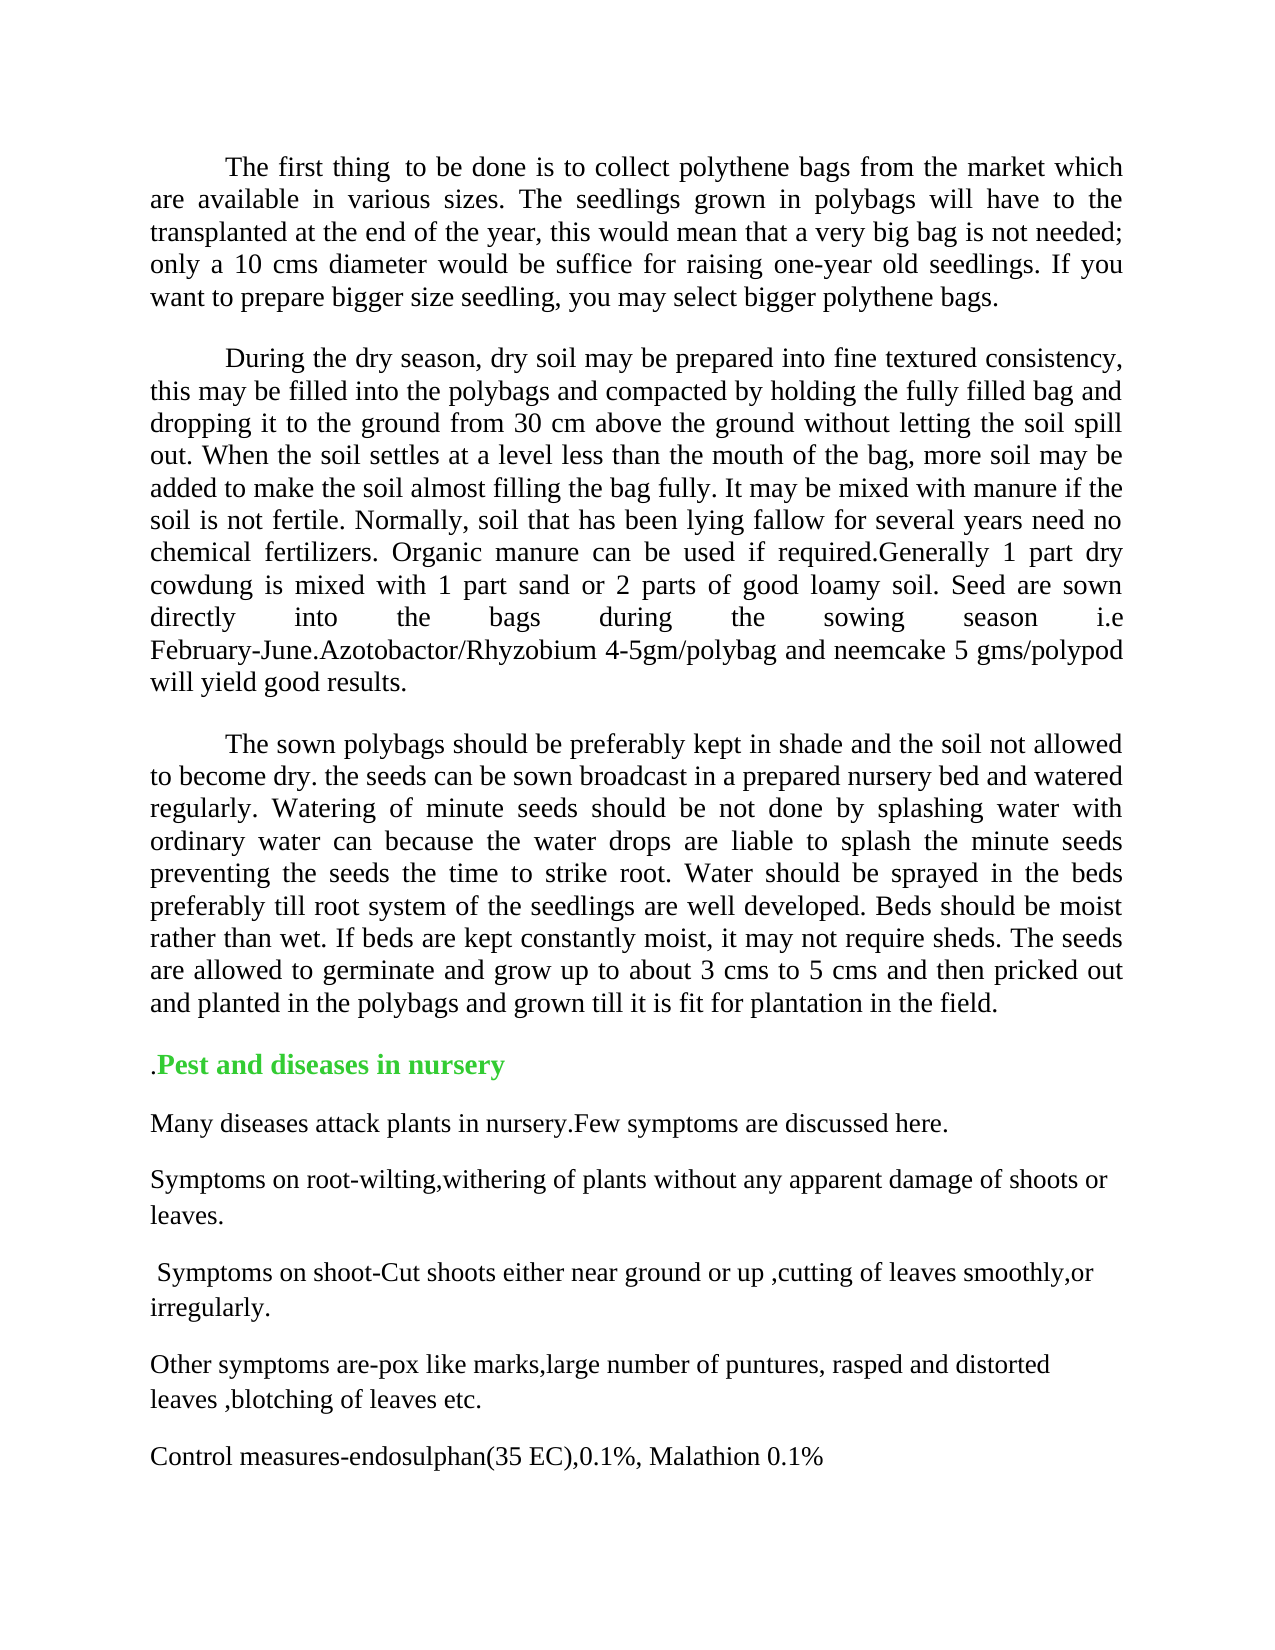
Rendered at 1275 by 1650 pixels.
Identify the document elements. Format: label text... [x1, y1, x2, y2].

text Many diseases attack plants in nursery.Few symptoms are discussed here. [150, 1107, 1125, 1138]
text The sown polybags should be preferably kept in shade and the soil not allowed to become dry. the seeds can be sown broadcast in a prepared nursery bed and watered regularly. Watering of minute seeds should be not done by splashing water with ordinary water can because the water drops are liable to splash the minute seeds preventing the seeds the time to strike root. Water should be sprayed in the beds preferably till root system of the seedlings are well developed. Beds should be moist rather than wet. If beds are kept constantly moist, it may not require sheds. The seeds are allowed to germinate and grow up to about 3 cms to 5 cms and then pricked out and planted in the polybags and grown till it is fit for plantation in the field. [150, 727, 1125, 1018]
text .Pest and diseases in nursery [150, 1047, 1125, 1081]
text Symptoms on root-wilting,withering of plants without any apparent damage of shoots or leaves. [150, 1163, 1125, 1230]
text Control measures-endosulphan(35 EC),0.1%, Malathion 0.1% [150, 1440, 1125, 1471]
text Symptoms on shoot-Cut shoots either near ground or up ,cutting of leaves smoothly,or irregularly. [150, 1256, 1125, 1322]
text Other symptoms are-pox like marks,large number of puntures, rasped and distorted leaves ,blotching of leaves etc. [150, 1348, 1125, 1415]
text The first thing to be done is to collect polythene bags from the market which are available in various sizes. The seedlings grown in polybags will have to the transplanted at the end of the year, this would mean that a very big bag is not needed; only a 10 cms diameter would be suffice for raising one-year old seedlings. If you want to prepare bigger size seedling, you may select bigger polythene bags. [150, 150, 1125, 312]
text During the dry season, dry soil may be prepared into fine textured consistency, this may be filled into the polybags and compacted by holding the fully filled bag and dropping it to the ground from 30 cm above the ground without letting the soil spill out. When the soil settles at a level less than the mouth of the bag, more soil may be added to make the soil almost filling the bag fully. It may be mixed with manure if the soil is not fertile. Normally, soil that has been lying fallow for several years need no chemical fertilizers. Organic manure can be used if required.Generally 1 part dry cowdung is mixed with 1 part sand or 2 parts of good loamy soil. Seed are sown directly into the bags during the sowing season i.e February-June.Azotobactor/Rhyzobium 4-5gm/polybag and neemcake 5 gms/polypod will yield good results. [150, 341, 1125, 697]
